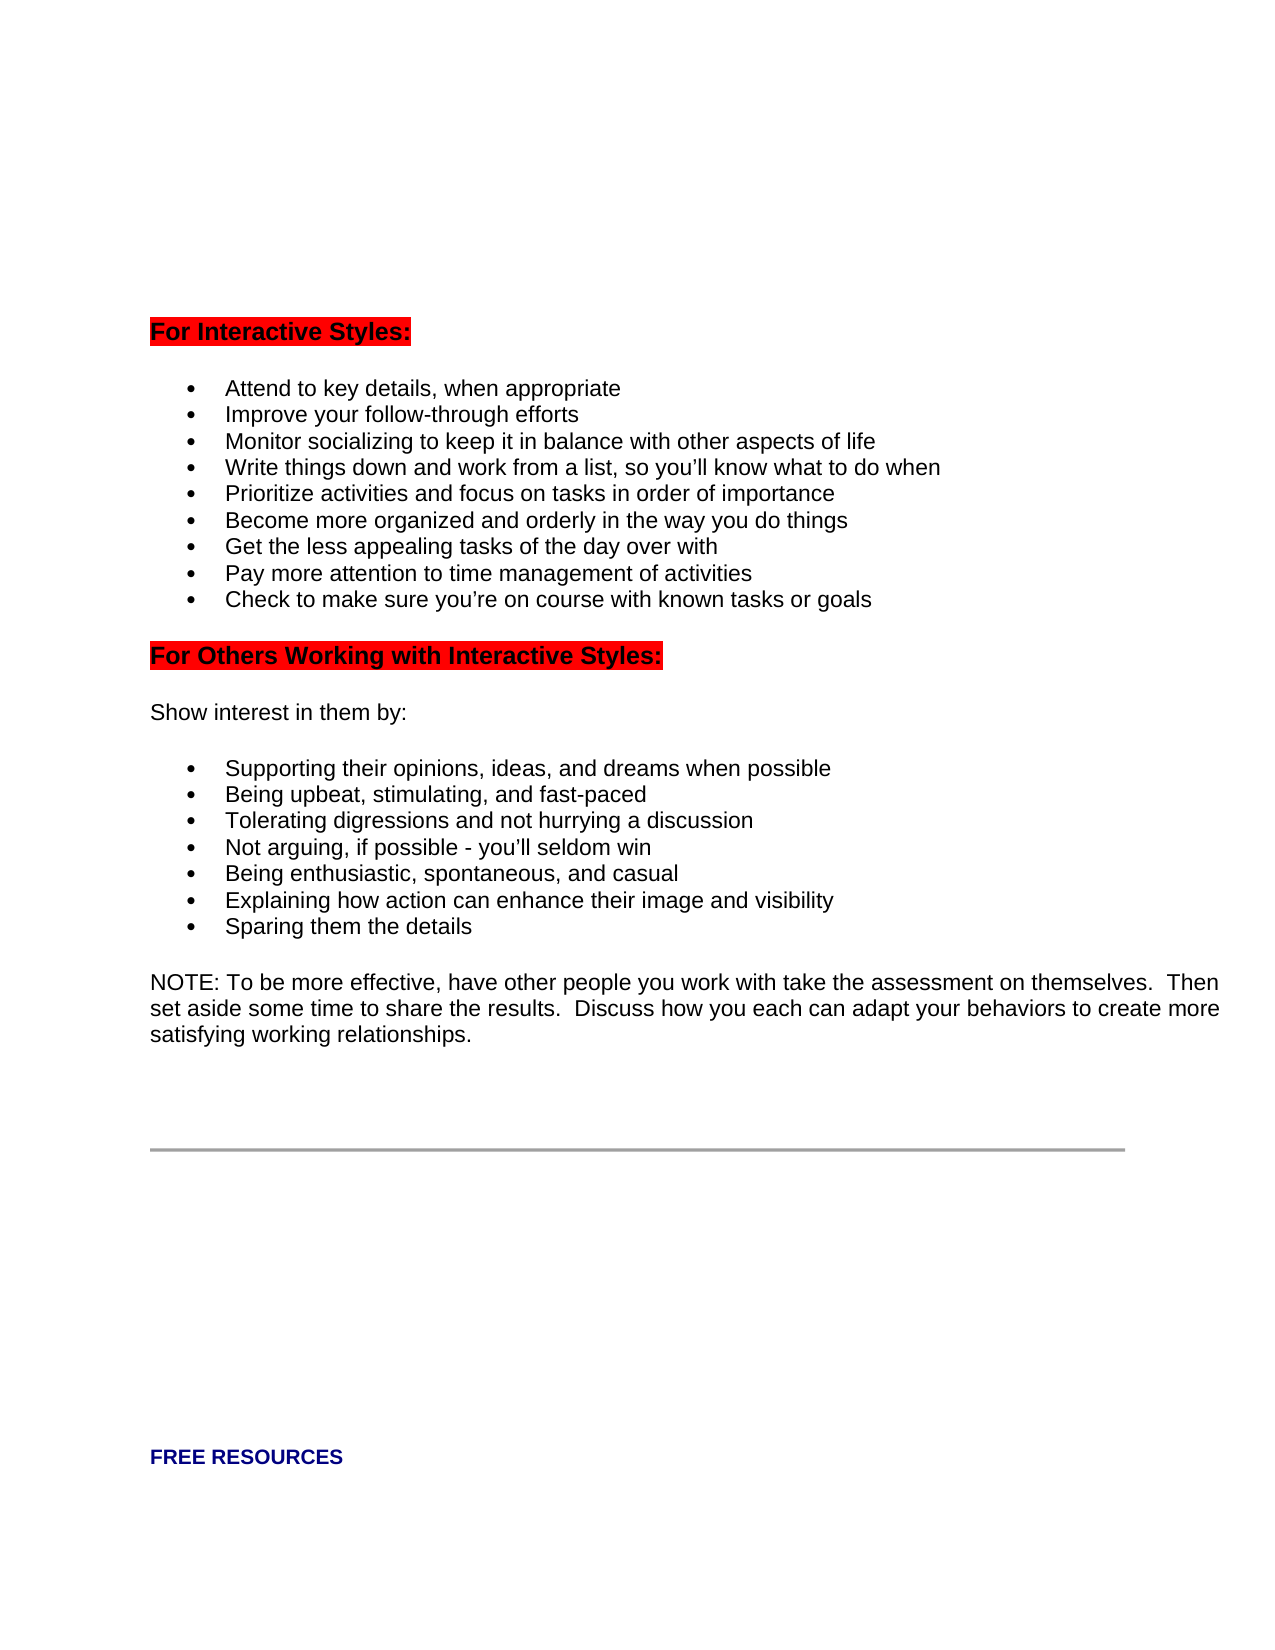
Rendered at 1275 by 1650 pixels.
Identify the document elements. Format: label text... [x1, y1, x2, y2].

table_header For Interactive Styles: Attend to key details, when appropriate Improve your follow-through efforts Monitor socializing to keep it in balance with other aspects of life Write things down and work from a list, so you’ll know what to do when Prioritize activities and focus on tasks in order of importance Become more organized and orderly in the way you do things Get the less appealing tasks of the day over with Pay more attention to time management of activities Check to make sure you’re on course with known tasks or goals For Others Working with Interactive Styles: Show interest in them by: Supporting their opinions, ideas, and dreams when possible Being upbeat, stimulating, and fast-paced Tolerating digressions and not hurrying a discussion Not arguing, if possible - you’ll seldom win Being enthusiastic, spontaneous, and casual Explaining how action can enhance their image and visibility Sparing them the details NOTE: To be more effective, have other people you work with take the assessment on themselves. Then set aside some time to share the results. Discuss how you each can adapt your behaviors to create more satisfying working relationships. [150, 150, 1244, 1047]
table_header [150, 1278, 1244, 1498]
